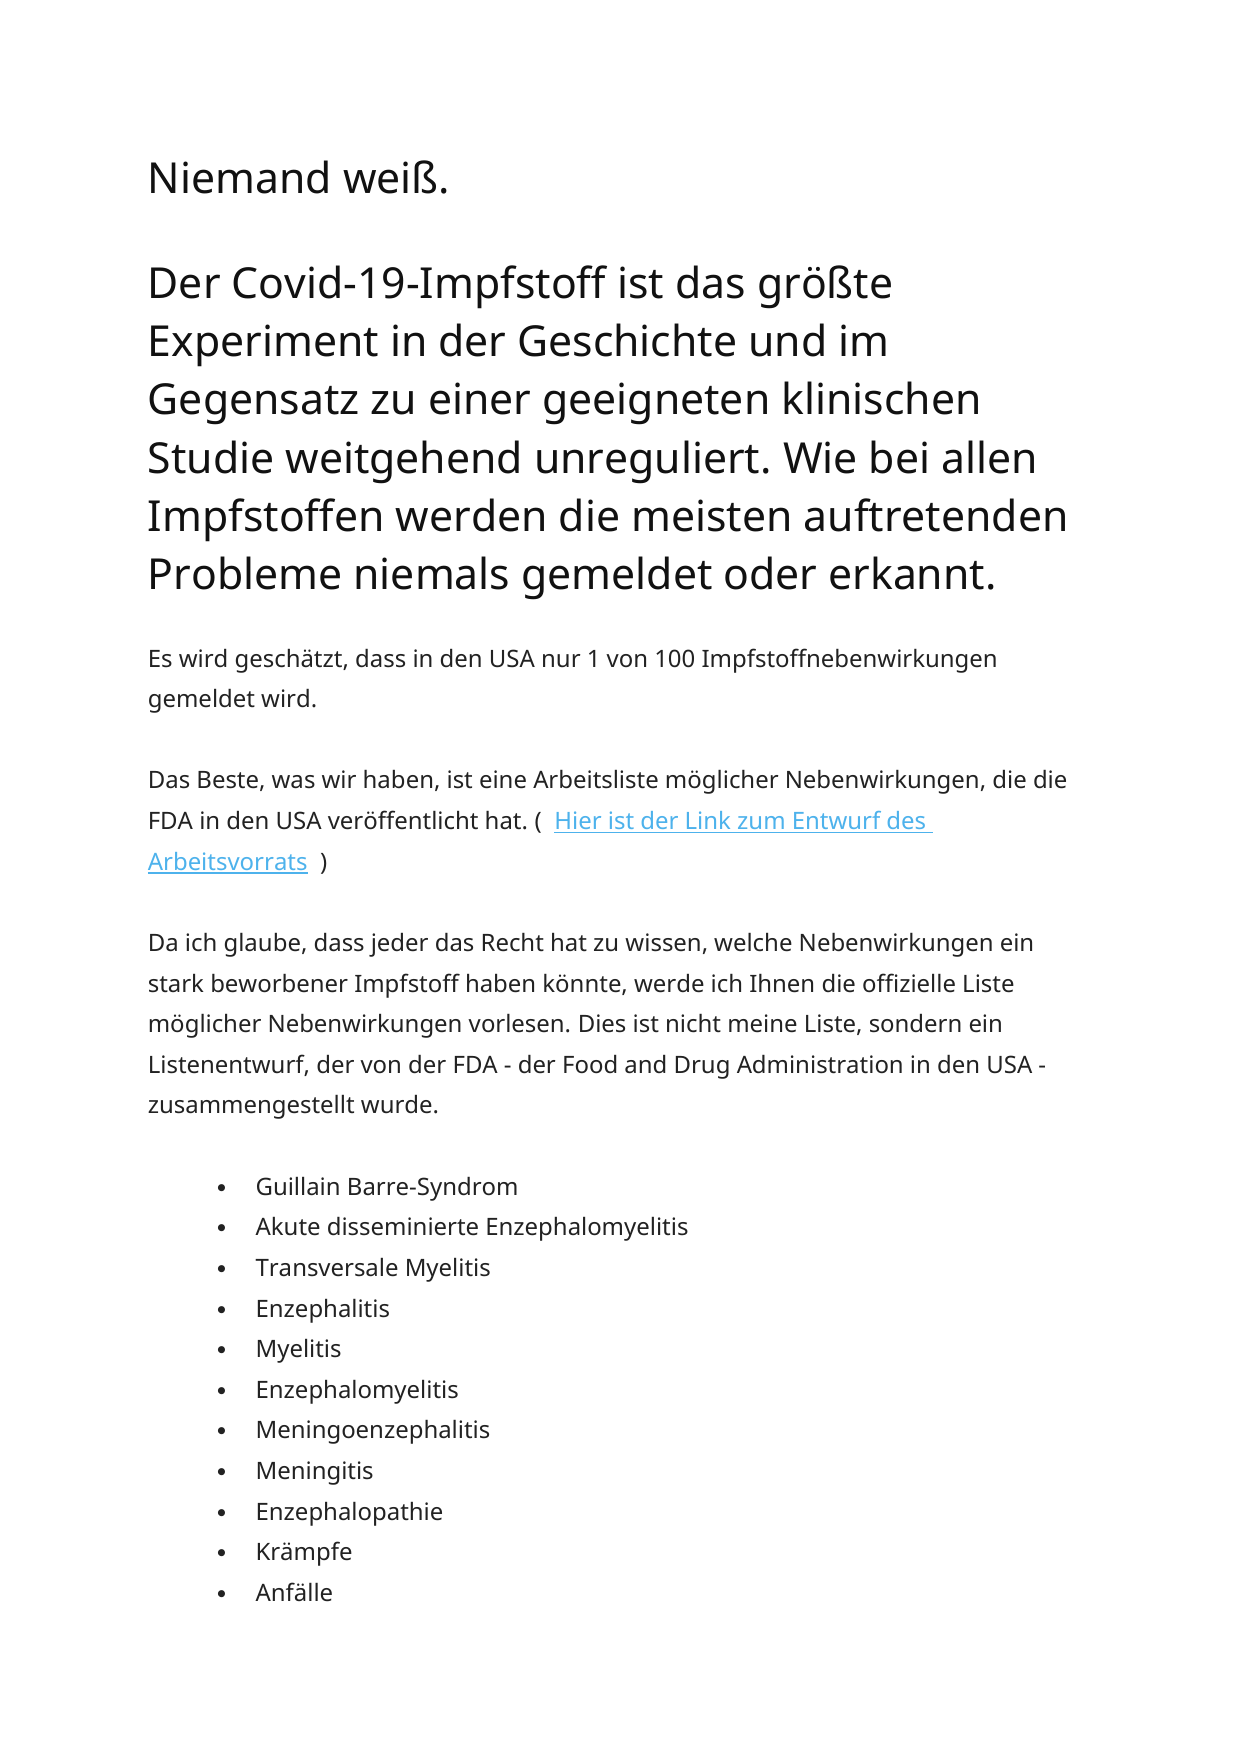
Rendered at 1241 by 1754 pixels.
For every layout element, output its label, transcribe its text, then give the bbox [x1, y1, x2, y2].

subtitle Niemand weiß. [148, 148, 1093, 206]
list Transversale Myelitis [218, 1243, 1093, 1283]
subtitle Der Covid-19-Impfstoff ist das größte Experiment in der Geschichte und im Gegensatz zu einer geeigneten klinischen Studie weitgehend unreguliert. Wie bei allen Impfstoffen werden die meisten auftretenden Probleme niemals gemeldet oder erkannt. [148, 253, 1093, 602]
list Enzephalomyelitis [218, 1364, 1093, 1405]
text Das Beste, was wir haben, ist eine Arbeitsliste möglicher Nebenwirkungen, die die FDA in den USA veröffentlicht hat. ( Hier ist der Link zum Entwurf des Arbeitsvorrats ) [148, 755, 1093, 877]
list Meningitis [218, 1446, 1093, 1486]
list Guillain Barre-Syndrom [218, 1161, 1093, 1202]
list Krämpfe [218, 1527, 1093, 1568]
list Enzephalitis [218, 1283, 1093, 1324]
list Myelitis [218, 1324, 1093, 1364]
list Akute disseminierte Enzephalomyelitis [218, 1202, 1093, 1243]
text Es wird geschätzt, dass in den USA nur 1 von 100 Impfstoffnebenwirkungen gemeldet wird. [148, 633, 1093, 714]
text Da ich glaube, dass jeder das Recht hat zu wissen, welche Nebenwirkungen ein stark beworbener Impfstoff haben könnte, werde ich Ihnen die offizielle Liste möglicher Nebenwirkungen vorlesen. Dies ist nicht meine Liste, sondern ein Listenentwurf, der von der FDA - der Food and Drug Administration in den USA - zusammengestellt wurde. [148, 918, 1093, 1121]
list Anfälle [218, 1568, 1093, 1608]
list Meningoenzephalitis [218, 1405, 1093, 1446]
list Enzephalopathie [218, 1486, 1093, 1527]
